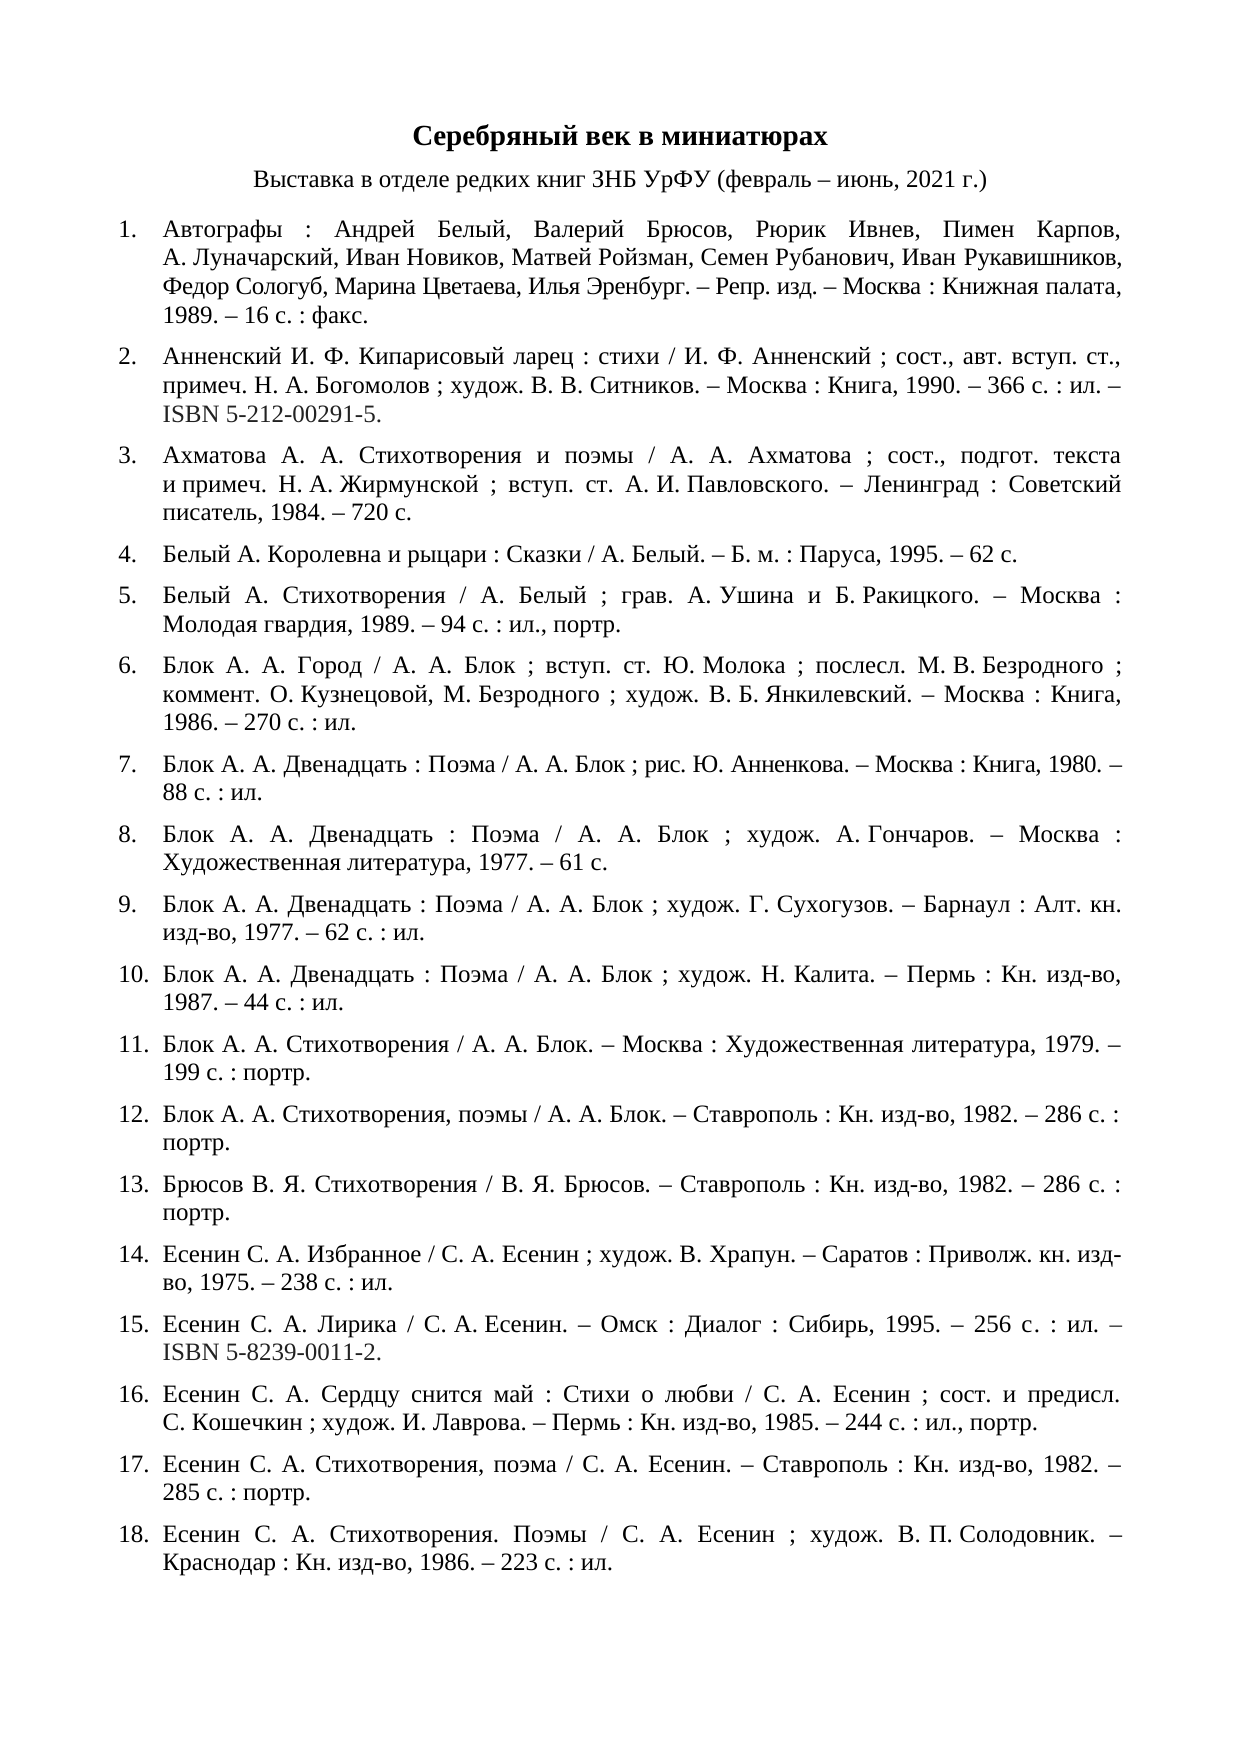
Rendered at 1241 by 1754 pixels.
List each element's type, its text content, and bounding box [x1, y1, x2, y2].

list Анненский И. Ф. Кипарисовый ларец : стихи / И. Ф. Анненский ; сост., авт. вступ. ст., примеч. Н. А. Богомолов ; худож. В. В. Ситников. – Москва : Книга, 1990. – 366 с. : ил. – ISBN 5-212-00291-5. [118, 341, 1122, 427]
list Есенин С. А. Избранное / С. А. Есенин ; худож. В. Храпун. – Саратов : Приволж. кн. изд-во, 1975. – 238 с. : ил. [118, 1239, 1122, 1296]
list Брюсов В. Я. Стихотворения / В. Я. Брюсов. – Ставрополь : Кн. изд-во, 1982. – 286 с. : портр. [118, 1169, 1122, 1226]
list Блок А. А. Двенадцать : Поэма / А. А. Блок ; худож. Г. Сухогузов. – Барнаул : Алт. кн. изд-во, 1977. – 62 с. : ил. [118, 889, 1122, 946]
list Блок А. А. Двенадцать : Поэма / А. А. Блок ; рис. Ю. Анненкова. – Москва : Книга, 1980. – 88 с. : ил. [118, 749, 1122, 806]
list Есенин С. А. Стихотворения, поэма / С. А. Есенин. – Ставрополь : Кн. изд-во, 1982. – 285 с. : портр. [118, 1449, 1122, 1506]
list Блок А. А. Двенадцать : Поэма / А. А. Блок ; худож. А. Гончаров. – Москва : Художественная литература, 1977. – 61 с. [118, 819, 1122, 876]
list Есенин С. А. Сердцу снится май : Стихи о любви / С. А. Есенин ; сост. и предисл. С. Кошечкин ; худож. И. Лаврова. – Пермь : Кн. изд-во, 1985. – 244 с. : ил., портр. [118, 1379, 1122, 1436]
text Выставка в отделе редких книг ЗНБ УрФУ (февраль – июнь, 2021 г.) [118, 164, 1122, 193]
list Блок А. А. Город / А. А. Блок ; вступ. ст. Ю. Молока ; послесл. М. В. Безродного ; коммент. О. Кузнецовой, М. Безродного ; худож. В. Б. Янкилевский. – Москва : Книга, 1986. – 270 с. : ил. [118, 650, 1122, 736]
list Белый А. Стихотворения / А. Белый ; грав. А. Ушина и Б. Ракицкого. – Москва : Молодая гвардия, 1989. – 94 c. : ил., портр. [118, 580, 1122, 637]
list Белый А. Королевна и рыцари : Сказки / А. Белый. – Б. м. : Паруса, 1995. – 62 с. [118, 539, 1122, 567]
list Блок А. А. Стихотворения, поэмы / А. А. Блок. – Ставрополь : Кн. изд-во, 1982. – 286 с. : портр. [118, 1099, 1122, 1156]
list Блок А. А. Двенадцать : Поэма / А. А. Блок ; худож. Н. Калита. – Пермь : Кн. изд-во, 1987. – 44 с. : ил. [118, 959, 1122, 1016]
list Автографы : Андрей Белый, Валерий Брюсов, Рюрик Ивнев, Пимен Карпов, А. Луначарский, Иван Новиков, Матвей Ройзман, Семен Рубанович, Иван Рукавишников, Федор Сологуб, Марина Цветаева, Илья Эренбург. – Репр. изд. – Москва : Книжная палата, 1989. – 16 с. : факс. [118, 214, 1122, 329]
text Серебряный век в миниатюрах [118, 118, 1122, 152]
list Есенин С. А. Стихотворения. Поэмы / С. А. Есенин ; худож. В. П. Солодовник. – Краснодар : Кн. изд-во, 1986. – 223 c. : ил. [118, 1519, 1122, 1576]
list Есенин С. А. Лирика / С. А. Есенин. – Омск : Диалог : Сибирь, 1995. – 256 с. : ил. – ISBN 5-8239-0011-2. [118, 1309, 1122, 1366]
list Блок А. А. Стихотворения / А. А. Блок. – Москва : Художественная литература, 1979. – 199 с. : портр. [118, 1029, 1122, 1086]
list Ахматова А. А. Стихотворения и поэмы / А. А. Ахматова ; сост., подгот. текста и примеч. Н. А. Жирмунской ; вступ. ст. А. И. Павловского. – Ленинград : Советский писатель, 1984. – 720 с. [118, 440, 1122, 526]
